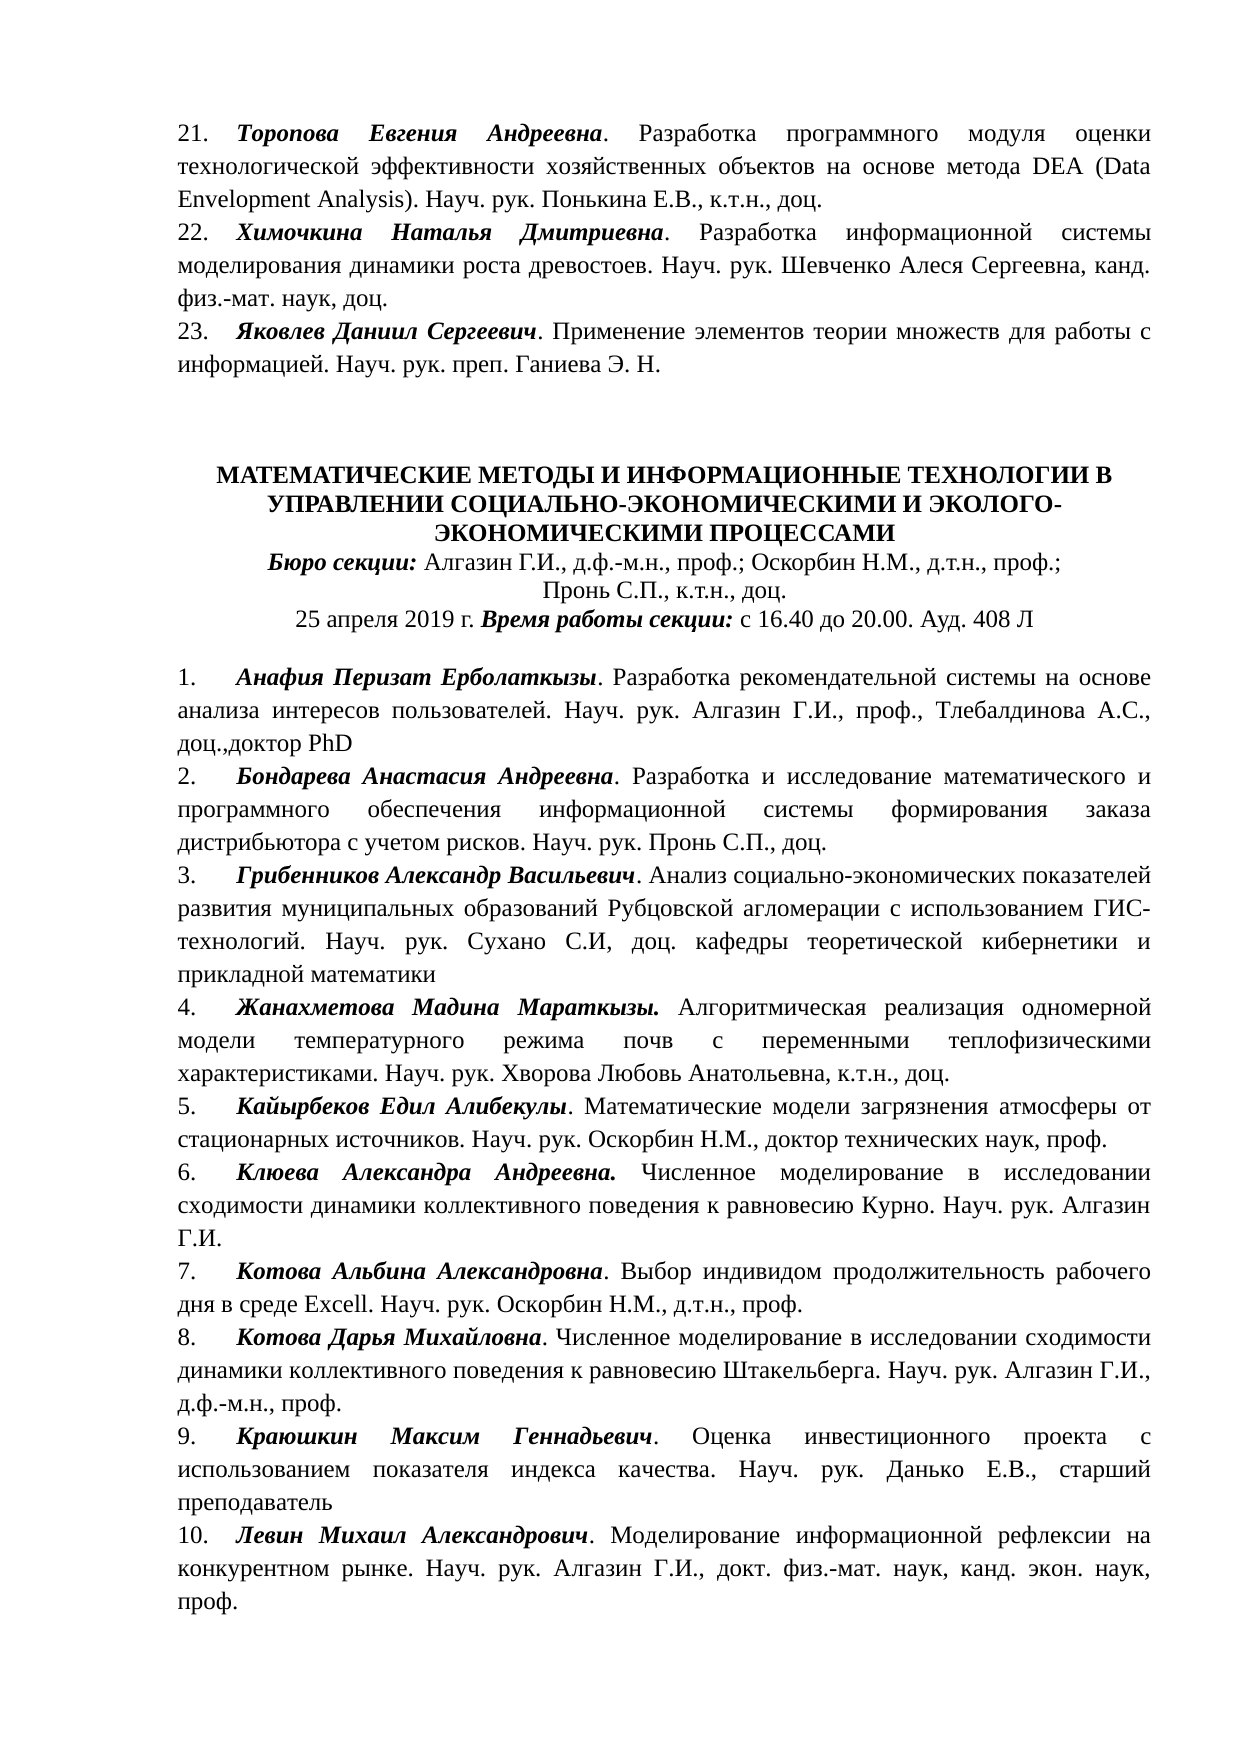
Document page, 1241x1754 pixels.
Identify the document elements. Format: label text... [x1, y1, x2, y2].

text МАТЕМАТИЧЕСКИЕ МЕТОДЫ И ИНФОРМАЦИОННЫЕ ТЕХНОЛОГИИ В УПРАВЛЕНИИ СОЦИАЛЬНО-ЭКОНОМИЧЕСКИМИ И ЭКОЛОГО-ЭКОНОМИЧЕСКИМИ ПРОЦЕССАМИ [177, 461, 1152, 547]
text Бюро секции: Алгазин Г.И., д.ф.-м.н., проф.; Оскорбин Н.М., д.т.н., проф.; [177, 547, 1152, 576]
list Кайырбеков Едил Алибекулы. Математические модели загрязнения атмосферы от стационарных источников. Науч. рук. Оскорбин Н.М., доктор технических наук, проф. [177, 1091, 1152, 1153]
list Химочкина Наталья Дмитриевна. Разработка информационной системы моделирования динамики роста древостоев. Науч. рук. Шевченко Алеся Сергеевна, канд. физ.-мат. наук, доц. [177, 217, 1152, 312]
list Торопова Евгения Андреевна. Разработка программного модуля оценки технологической эффективности хозяйственных объектов на основе метода DEA (Data Envelopment Analysis). Науч. рук. Понькина Е.В., к.т.н., доц. [177, 118, 1152, 213]
list Бондарева Анастасия Андреевна. Разработка и исследование математического и программного обеспечения информационной системы формирования заказа дистрибьютора с учетом рисков. Науч. рук. Пронь С.П., доц. [177, 761, 1152, 856]
list Левин Михаил Александрович. Моделирование информационной рефлексии на конкурентном рынке. Науч. рук. Алгазин Г.И., докт. физ.-мат. наук, канд. экон. наук, проф. [177, 1520, 1152, 1615]
list Яковлев Даниил Сергеевич. Применение элементов теории множеств для работы с информацией. Науч. рук. преп. Ганиева Э. Н. [177, 316, 1152, 378]
list Грибенников Александр Васильевич. Анализ социально-экономических показателей развития муниципальных образований Рубцовской агломерации с использованием ГИС-технологий. Науч. рук. Сухано С.И, доц. кафедры теоретической кибернетики и прикладной математики [177, 860, 1152, 988]
text 25 апреля 2019 г. Время работы секции: с 16.40 до 20.00. Ауд. 408 Л [177, 604, 1152, 633]
text Пронь С.П., к.т.н., доц. [177, 576, 1152, 604]
list Краюшкин Максим Геннадьевич. Оценка инвестиционного проекта с использованием показателя индекса качества. Науч. рук. Данько Е.В., старший преподаватель [177, 1421, 1152, 1516]
list Котова Альбина Александровна. Выбор индивидом продолжительность рабочего дня в среде Excell. Науч. рук. Оскорбин Н.М., д.т.н., проф. [177, 1256, 1152, 1318]
list Жанахметова Мадина Мараткызы. Алгоритмическая реализация одномерной модели температурного режима почв с переменными теплофизическими характеристиками. Науч. рук. Хворова Любовь Анатольевна, к.т.н., доц. [177, 992, 1152, 1087]
list Анафия Перизат Ерболаткызы. Разработка рекомендательной системы на основе анализа интересов пользователей. Науч. рук. Алгазин Г.И., проф., Тлебалдинова А.С., доц.,доктор PhD [177, 662, 1152, 757]
list Котова Дарья Михайловна. Численное моделирование в исследовании сходимости динамики коллективного поведения к равновесию Штакельберга. Науч. рук. Алгазин Г.И., д.ф.-м.н., проф. [177, 1322, 1152, 1417]
list Клюева Александра Андреевна. Численное моделирование в исследовании сходимости динамики коллективного поведения к равновесию Курно. Науч. рук. Алгазин Г.И. [177, 1157, 1152, 1252]
